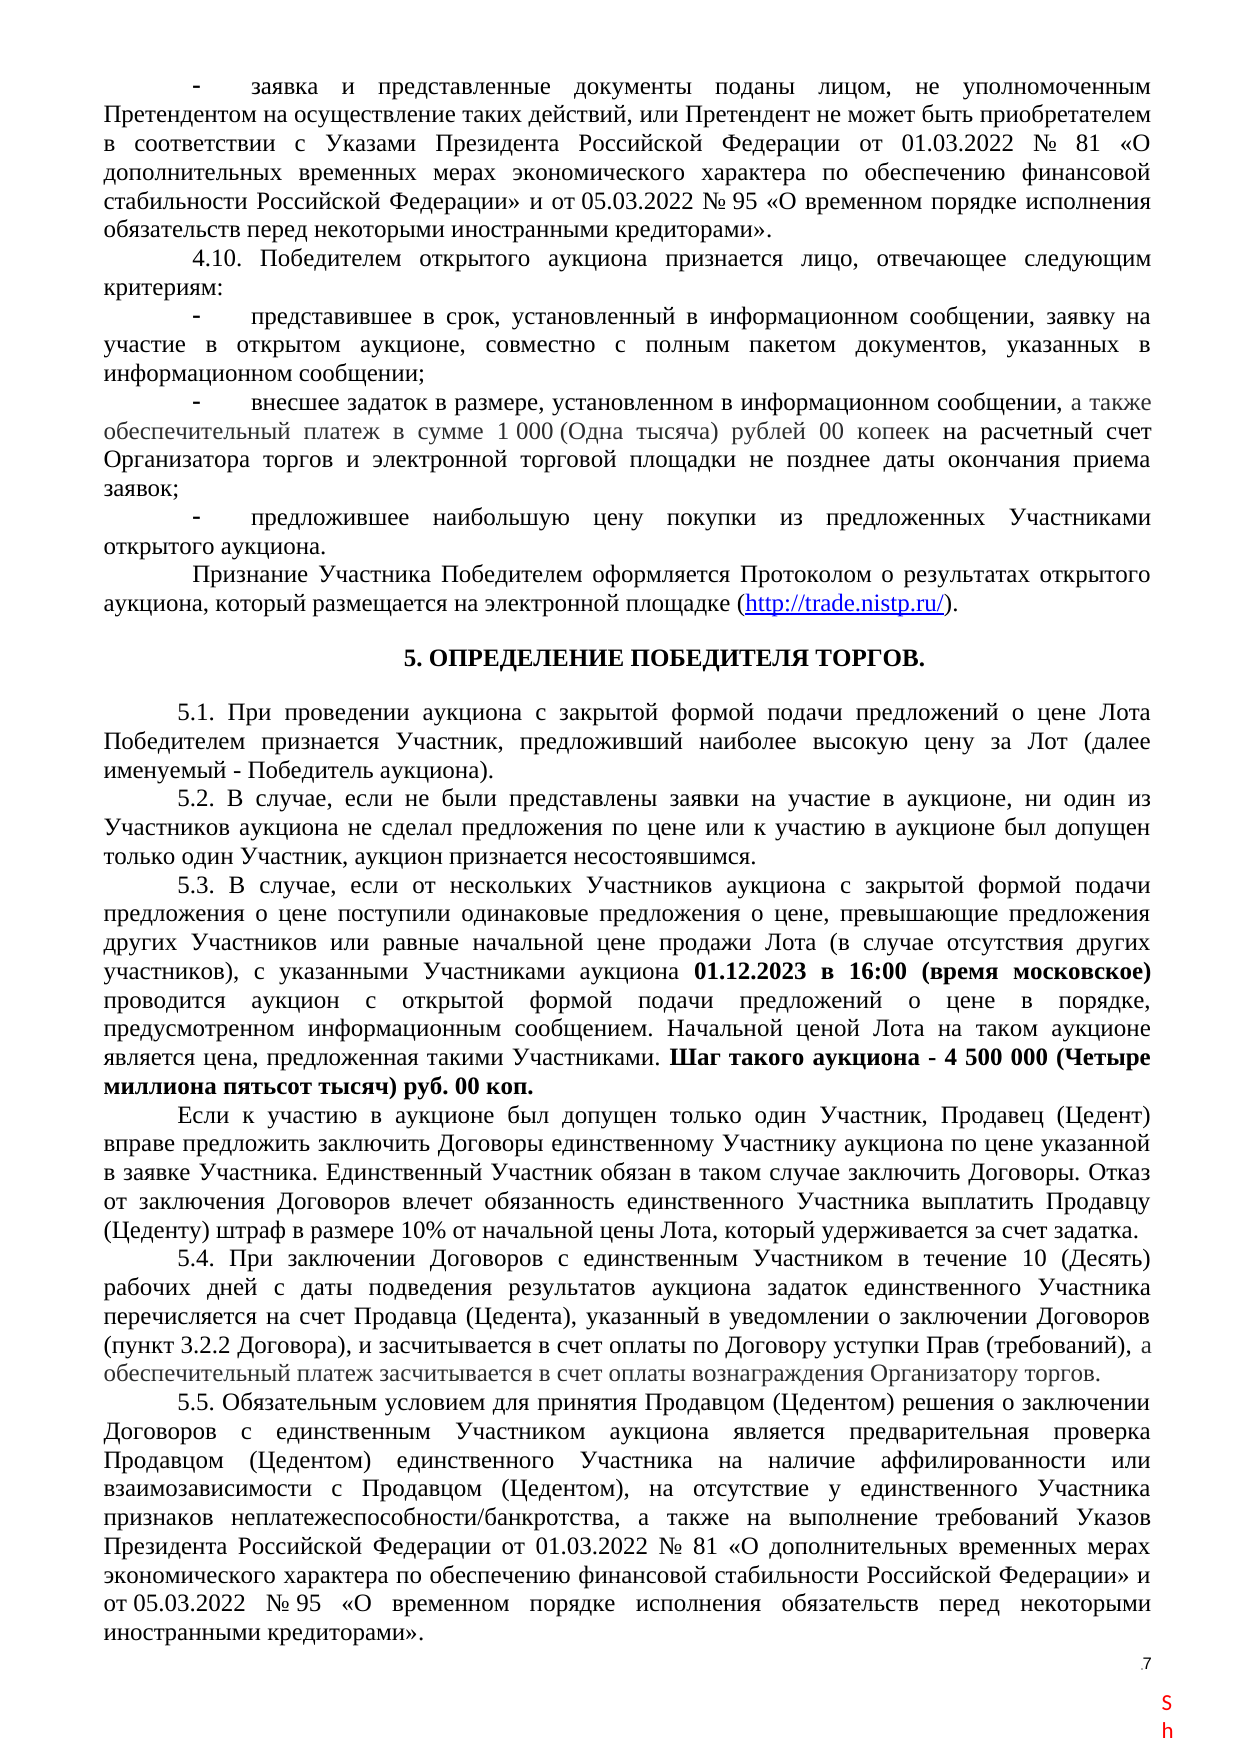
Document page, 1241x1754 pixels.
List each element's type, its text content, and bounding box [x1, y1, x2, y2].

text 4.10. Победителем открытого аукциона признается лицо, отвечающее следующим критериям: [103, 243, 1152, 301]
list предложившее наибольшую цену покупки из предложенных Участниками открытого аукциона. [103, 502, 1152, 559]
text 5.5. Обязательным условием для принятия Продавцом (Цедентом) решения о заключении Договоров с единственным Участником аукциона является предварительная проверка Продавцом (Цедентом) единственного Участника на наличие аффилированности или взаимозависимости с Продавцом (Цедентом), на отсутствие у единственного Участника признаков неплатежеспособности/банкротства, а также на выполнение требований Указов Президента Российской Федерации от 01.03.2022 № 81 «О дополнительных временных мерах экономического характера по обеспечению финансовой стабильности Российской Федерации» и от 05.03.2022 № 95 «О временном порядке исполнения обязательств перед некоторыми иностранными кредиторами». [103, 1387, 1152, 1646]
text Если к участию в аукционе был допущен только один Участник, Продавец (Цедент) вправе предложить заключить Договоры единственному Участнику аукциона по цене указанной в заявке Участника. Единственный Участник обязан в таком случае заключить Договоры. Отказ от заключения Договоров влечет обязанность единственного Участника выплатить Продавцу (Цеденту) штраф в размере 10% от начальной цены Лота, который удерживается за счет задатка. [103, 1100, 1152, 1243]
text 5. ОПРЕДЕЛЕНИЕ ПОБЕДИТЕЛЯ ТОРГОВ. [103, 643, 1152, 672]
text 5.2. В случае, если не были представлены заявки на участие в аукционе, ни один из Участников аукциона не сделал предложения по цене или к участию в аукционе был допущен только один Участник, аукцион признается несостоявшимся. [103, 783, 1152, 870]
list представившее в срок, установленный в информационном сообщении, заявку на участие в открытом аукционе, совместно с полным пакетом документов, указанных в информационном сообщении; [103, 301, 1152, 387]
list заявка и представленные документы поданы лицом, не уполномоченным Претендентом на осуществление таких действий, или Претендент не может быть приобретателем в соответствии с Указами Президента Российской Федерации от 01.03.2022 № 81 «О дополнительных временных мерах экономического характера по обеспечению финансовой стабильности Российской Федерации» и от 05.03.2022 № 95 «О временном порядке исполнения обязательств перед некоторыми иностранными кредиторами». [103, 71, 1152, 243]
list внесшее задаток в размере, установленном в информационном сообщении, а также обеспечительный платеж в сумме 1 000 (Одна тысяча) рублей 00 копеек на расчетный счет Организатора торгов и электронной торговой площадки не позднее даты окончания приема заявок; [103, 387, 1152, 502]
text 5.3. В случае, если от нескольких Участников аукциона с закрытой формой подачи предложения о цене поступили одинаковые предложения о цене, превышающие предложения других Участников или равные начальной цене продажи Лота (в случае отсутствия других участников), с указанными Участниками аукциона 01.12.2023 в 16:00 (время московское) проводится аукцион с открытой формой подачи предложений о цене в порядке, предусмотренном информационным сообщением. Начальной ценой Лота на таком аукционе является цена, предложенная такими Участниками. Шаг такого аукциона - 4 500 000 (Четыре миллиона пятьсот тысяч) руб. 00 коп. [103, 870, 1152, 1100]
text Признание Участника Победителем оформляется Протоколом о результатах открытого аукциона, который размещается на электронной площадке (http://trade.nistp.ru/). [103, 559, 1152, 617]
text 5.1. При проведении аукциона с закрытой формой подачи предложений о цене Лота Победителем признается Участник, предложивший наиболее высокую цену за Лот (далее именуемый - Победитель аукциона). [103, 697, 1152, 783]
text 5.4. При заключении Договоров с единственным Участником в течение 10 (Десять) рабочих дней с даты подведения результатов аукциона задаток единственного Участника перечисляется на счет Продавца (Цедента), указанный в уведомлении о заключении Договоров (пункт 3.2.2 Договора), и засчитывается в счет оплаты по Договору уступки Прав (требований), а обеспечительный платеж засчитывается в счет оплаты вознаграждения Организатору торгов. [103, 1243, 1152, 1387]
